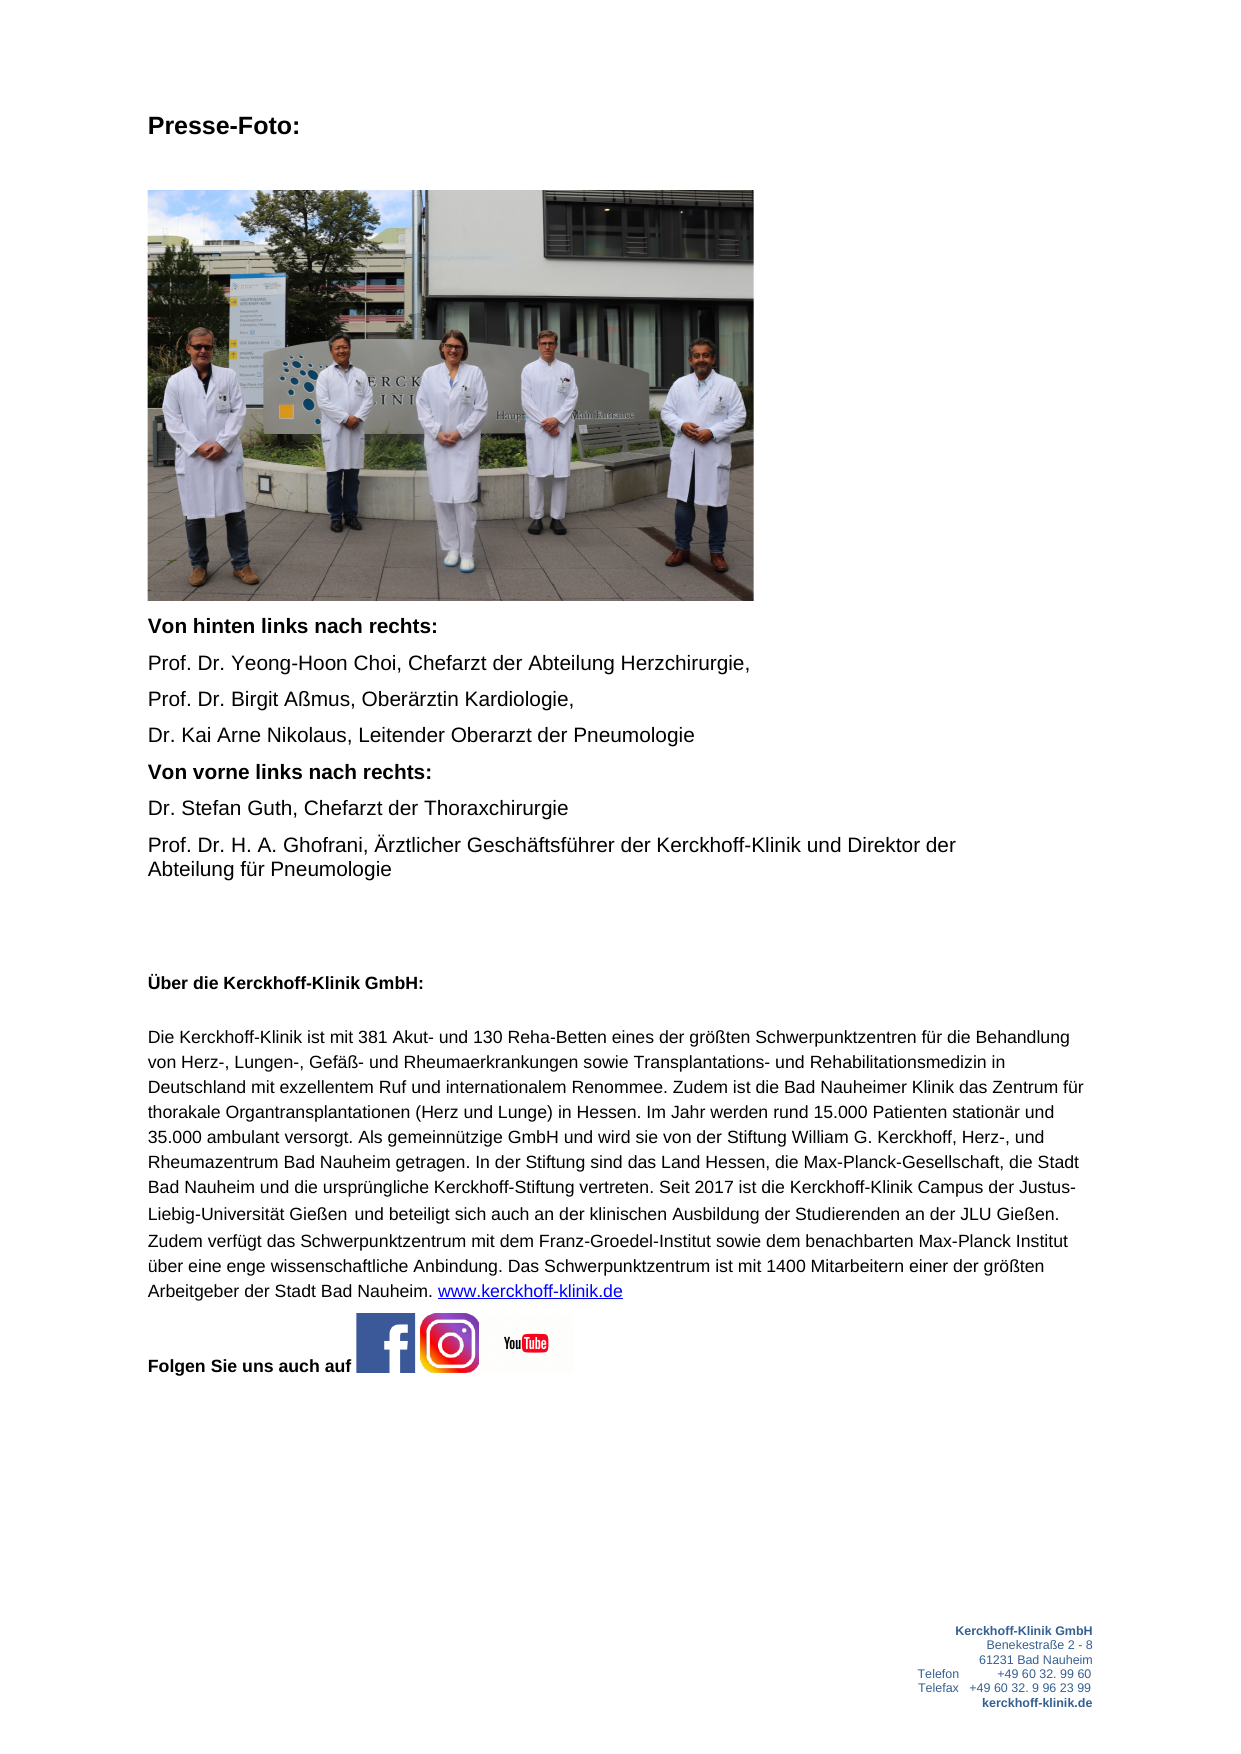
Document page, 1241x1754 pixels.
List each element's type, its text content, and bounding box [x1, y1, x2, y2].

text Prof. Dr. H. A. Ghofrani, Ärztlicher Geschäftsführer der Kerckhoff-Klinik und Direktor der Abteilung für Pneumologie [148, 833, 989, 881]
text Presse-Foto: [148, 111, 989, 140]
text Prof. Dr. Yeong-Hoon Choi, Chefarzt der Abteilung Herzchirurgie, [148, 650, 989, 674]
text Von vorne links nach rechts: [148, 760, 989, 784]
text Über die Kerckhoff-Klinik GmbH: [148, 968, 989, 993]
text Folgen Sie uns auch auf [148, 1313, 989, 1376]
text Dr. Stefan Guth, Chefarzt der Thoraxchirurgie [148, 796, 989, 820]
picture [356, 1313, 416, 1373]
picture [147, 190, 754, 601]
text Dr. Kai Arne Nikolaus, Leitender Oberarzt der Pneumologie [148, 723, 989, 747]
text Die Kerckhoff-Klinik ist mit 381 Akut- und 130 Reha-Betten eines der größten Schwerpunktzentren für die Behandlung von Herz-, Lungen-, Gefäß- und Rheumaerkrankungen sowie Transplantations- und Rehabilitationsmedizin in Deutschland mit exzellentem Ruf und internationalem Renommee. Zudem ist die Bad Nauheimer Klinik das Zentrum für thorakale Organtransplantationen (Herz und Lunge) in Hessen. Im Jahr werden rund 15.000 Patienten stationär und 35.000 ambulant versorgt. Als gemeinnützige GmbH und wird sie von der Stiftung William G. Kerckhoff, Herz-, und Rheumazentrum Bad Nauheim getragen. In der Stiftung sind das Land Hessen, die Max-Planck-Gesellschaft, die Stadt Bad Nauheim und die ursprüngliche Kerckhoff-Stiftung vertreten. Seit 2017 ist die Kerckhoff-Klinik Campus der Justus-Liebig-Universität Gießen und beteiligt sich auch an der klinischen Ausbildung der Studierenden an der JLU Gießen. Zudem verfügt das Schwerpunktzentrum mit dem Franz-Groedel-Institut sowie dem benachbarten Max-Planck Institut über eine enge wissenschaftliche Anbindung. Das Schwerpunktzentrum ist mit 1400 Mitarbeitern einer der größten Arbeitgeber der Stadt Bad Nauheim. www.kerckhoff-klinik.de [148, 1022, 1093, 1301]
picture [420, 1313, 574, 1373]
text Von hinten links nach rechts: [148, 613, 989, 638]
text Prof. Dr. Birgit Aßmus, Oberärztin Kardiologie, [148, 687, 989, 711]
